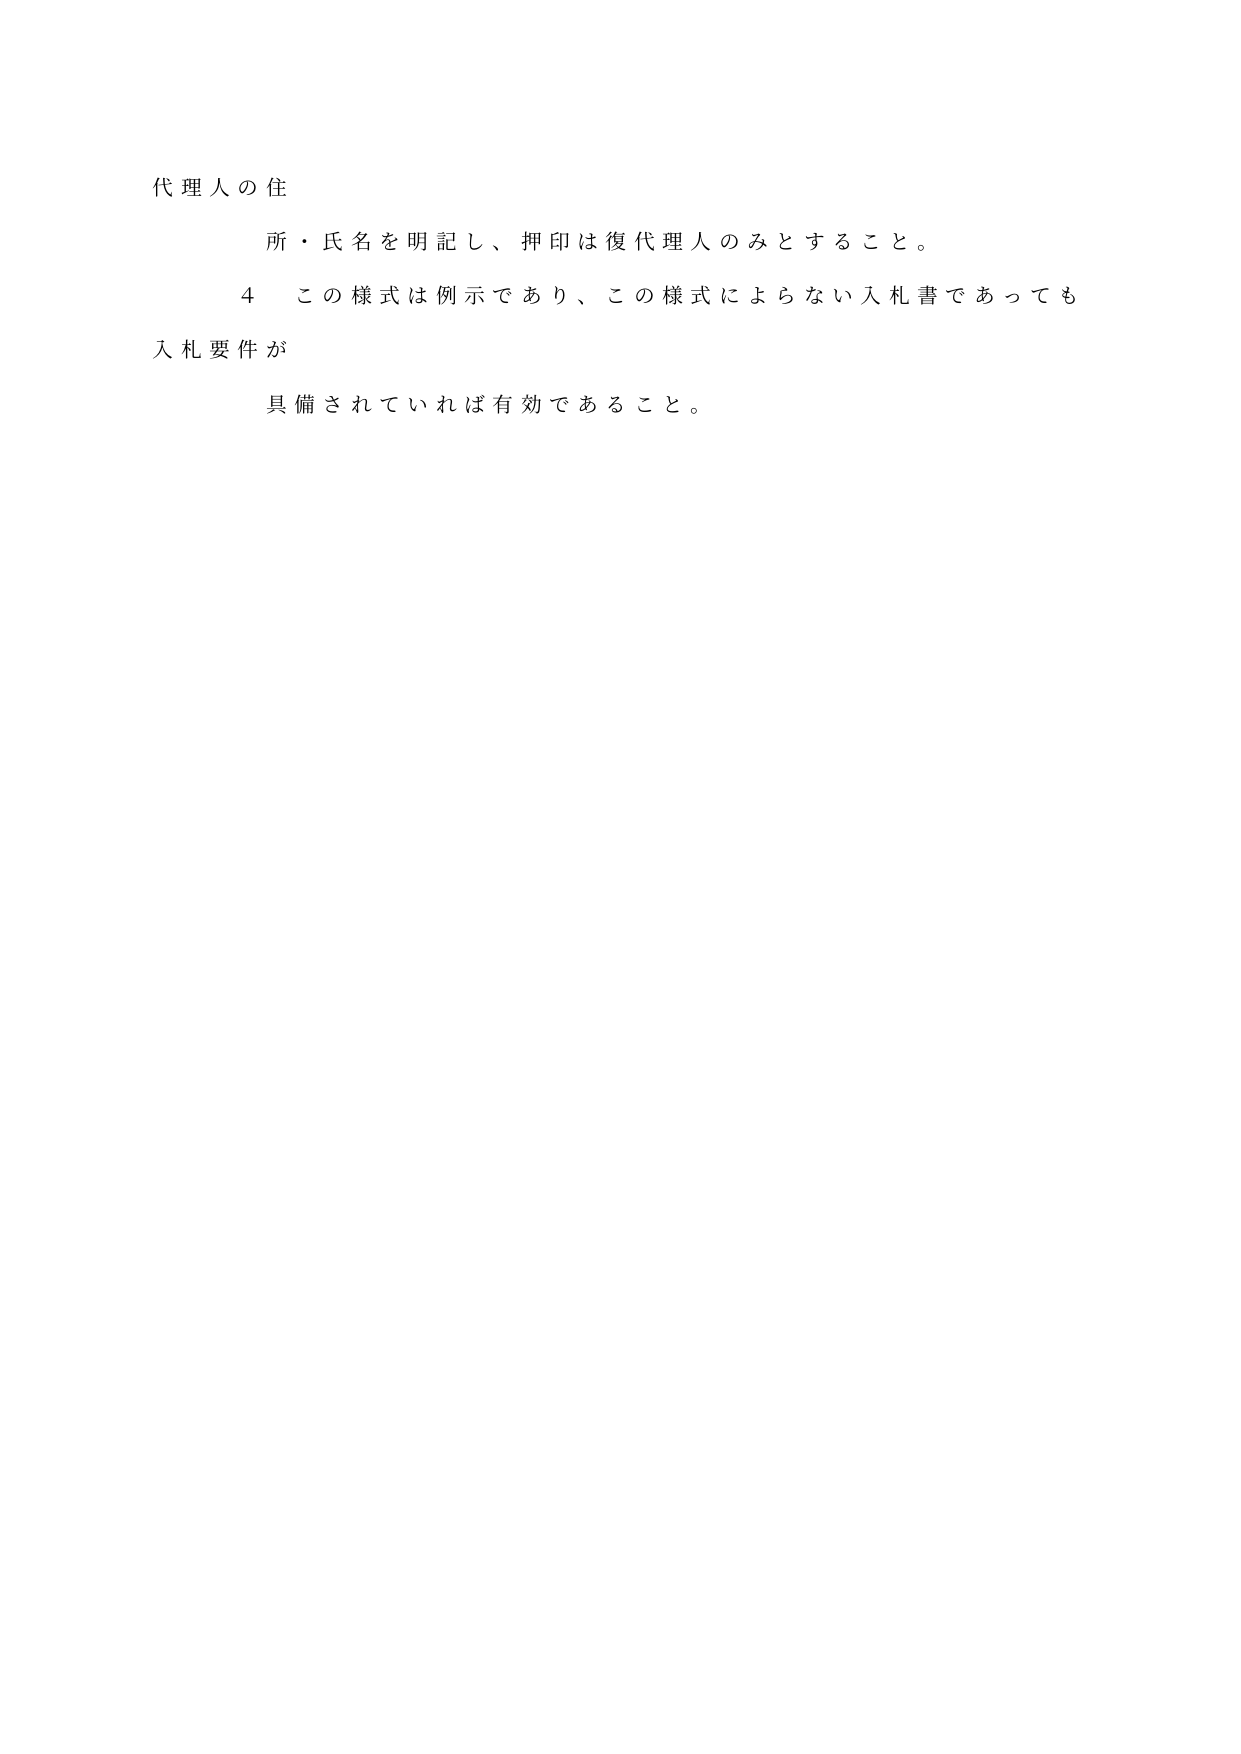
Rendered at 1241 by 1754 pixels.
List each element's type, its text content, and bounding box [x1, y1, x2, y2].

text ４ この様式は例示であり、この様式によらない入札書であっても入札要件が [153, 268, 1088, 376]
text 具備されていれば有効であること。 [153, 376, 1088, 430]
text 所・氏名を明記し、押印は復代理人のみとすること。 [153, 213, 1088, 268]
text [153, 159, 1088, 213]
